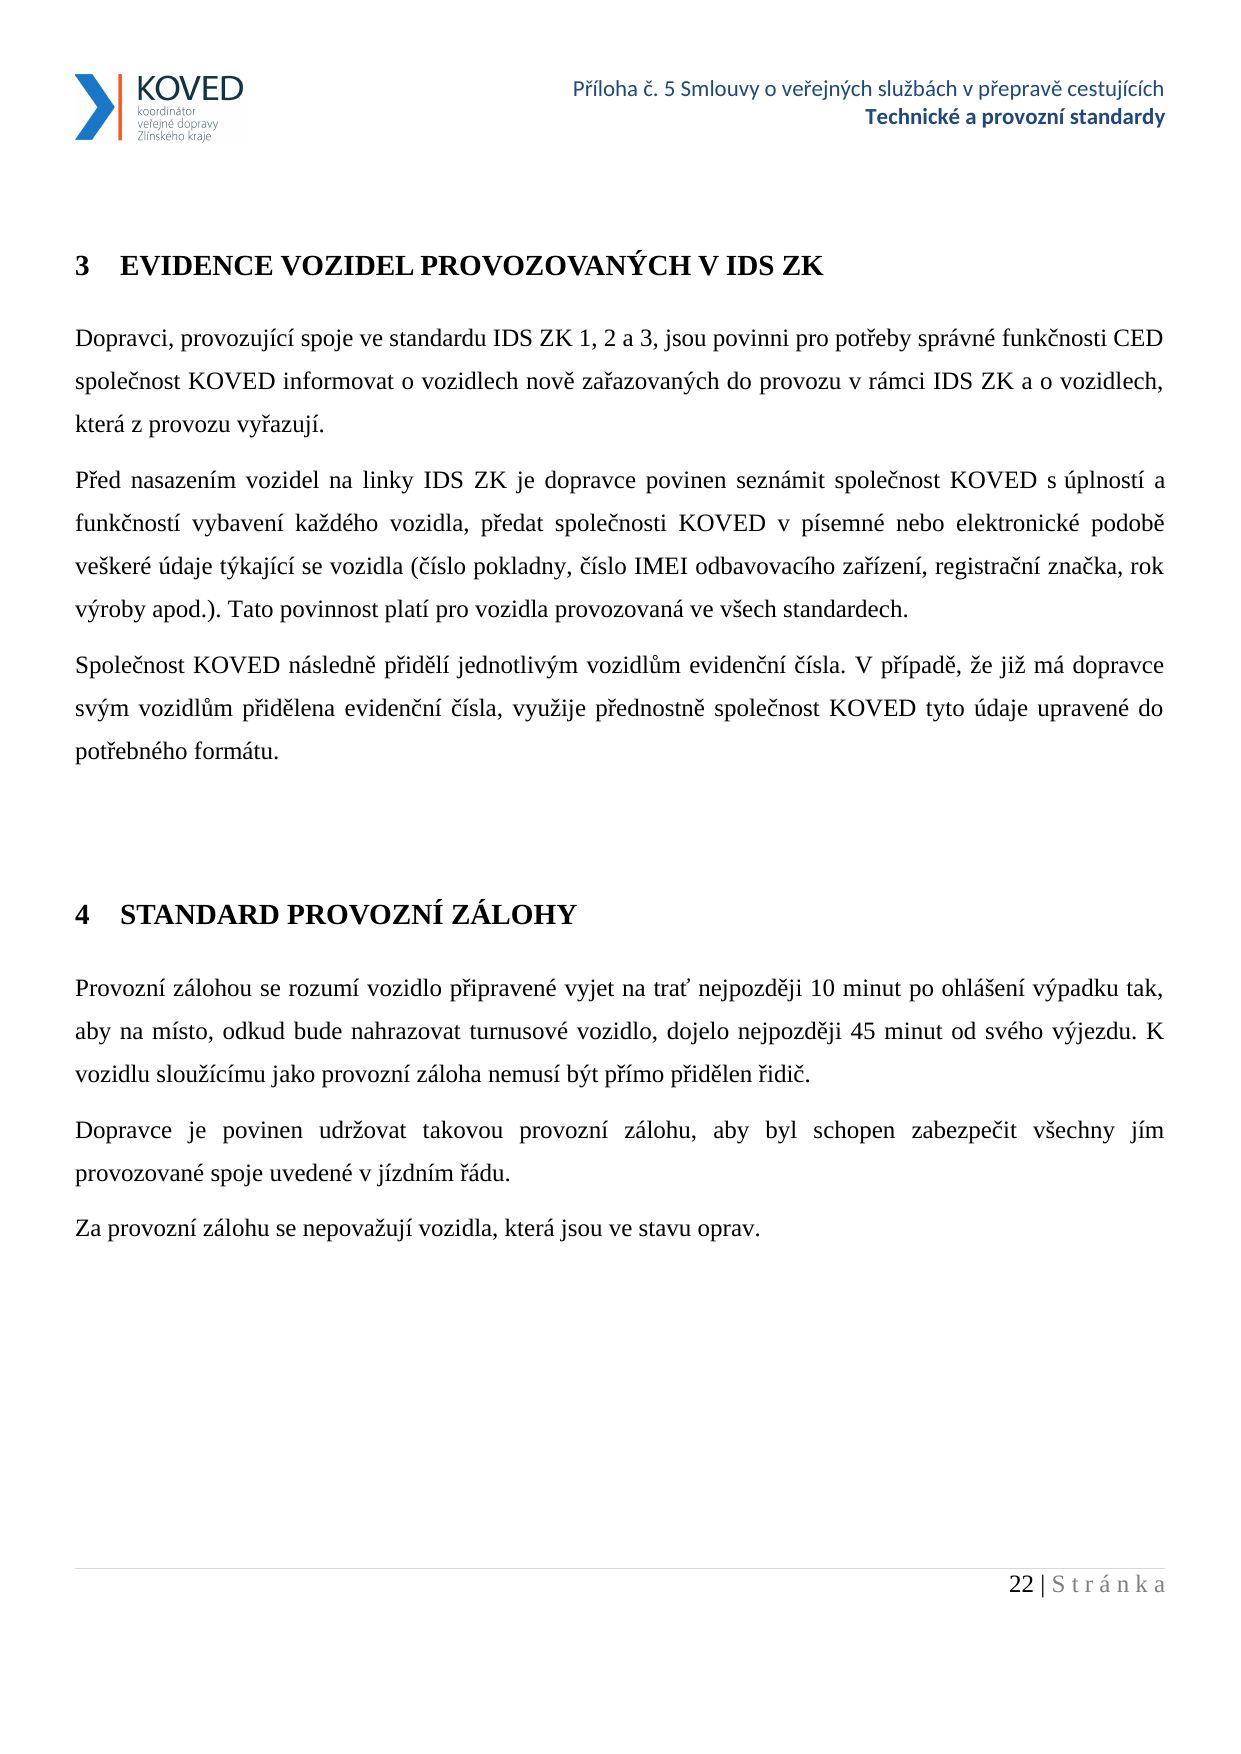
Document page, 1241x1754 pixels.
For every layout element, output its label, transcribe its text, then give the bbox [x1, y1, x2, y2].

text Před nasazením vozidel na linky IDS ZK je dopravce povinen seznámit společnost KOVED s úplností a funkčností vybavení každého vozidla, předat společnosti KOVED v písemné nebo elektronické podobě veškeré údaje týkající se vozidla (číslo pokladny, číslo IMEI odbavovacího zařízení, registrační značka, rok výroby apod.). Tato povinnost platí pro vozidla provozovaná ve všech standardech. [75, 465, 1165, 623]
subtitle Evidence vozidel provozovaných v IDS ZK [75, 248, 1165, 281]
picture [74, 74, 243, 143]
text Společnost KOVED následně přidělí jednotlivým vozidlům evidenční čísla. V případě, že již má dopravce svým vozidlům přidělena evidenční čísla, využije přednostně společnost KOVED tyto údaje upravené do potřebného formátu. [75, 650, 1165, 765]
text Dopravci, provozující spoje ve standardu IDS ZK 1, 2 a 3, jsou povinni pro potřeby správné funkčnosti CED společnost KOVED informovat o vozidlech nově zařazovaných do provozu v rámci IDS ZK a o vozidlech, která z provozu vyřazují. [75, 323, 1165, 438]
subtitle STANDARD PROVOZNÍ ZÁLOHY [75, 897, 1165, 931]
text Za provozní zálohu se nepovažují vozidla, která jsou ve stavu oprav. [75, 1213, 1165, 1242]
text Dopravce je povinen udržovat takovou provozní zálohu, aby byl schopen zabezpečit všechny jím provozované spoje uvedené v jízdním řádu. [75, 1115, 1165, 1187]
text Provozní zálohou se rozumí vozidlo připravené vyjet na trať nejpozději 10 minut po ohlášení výpadku tak, aby na místo, odkud bude nahrazovat turnusové vozidlo, dojelo nejpozději 45 minut od svého výjezdu. K vozidlu sloužícímu jako provozní záloha nemusí být přímo přidělen řidič. [75, 973, 1165, 1088]
